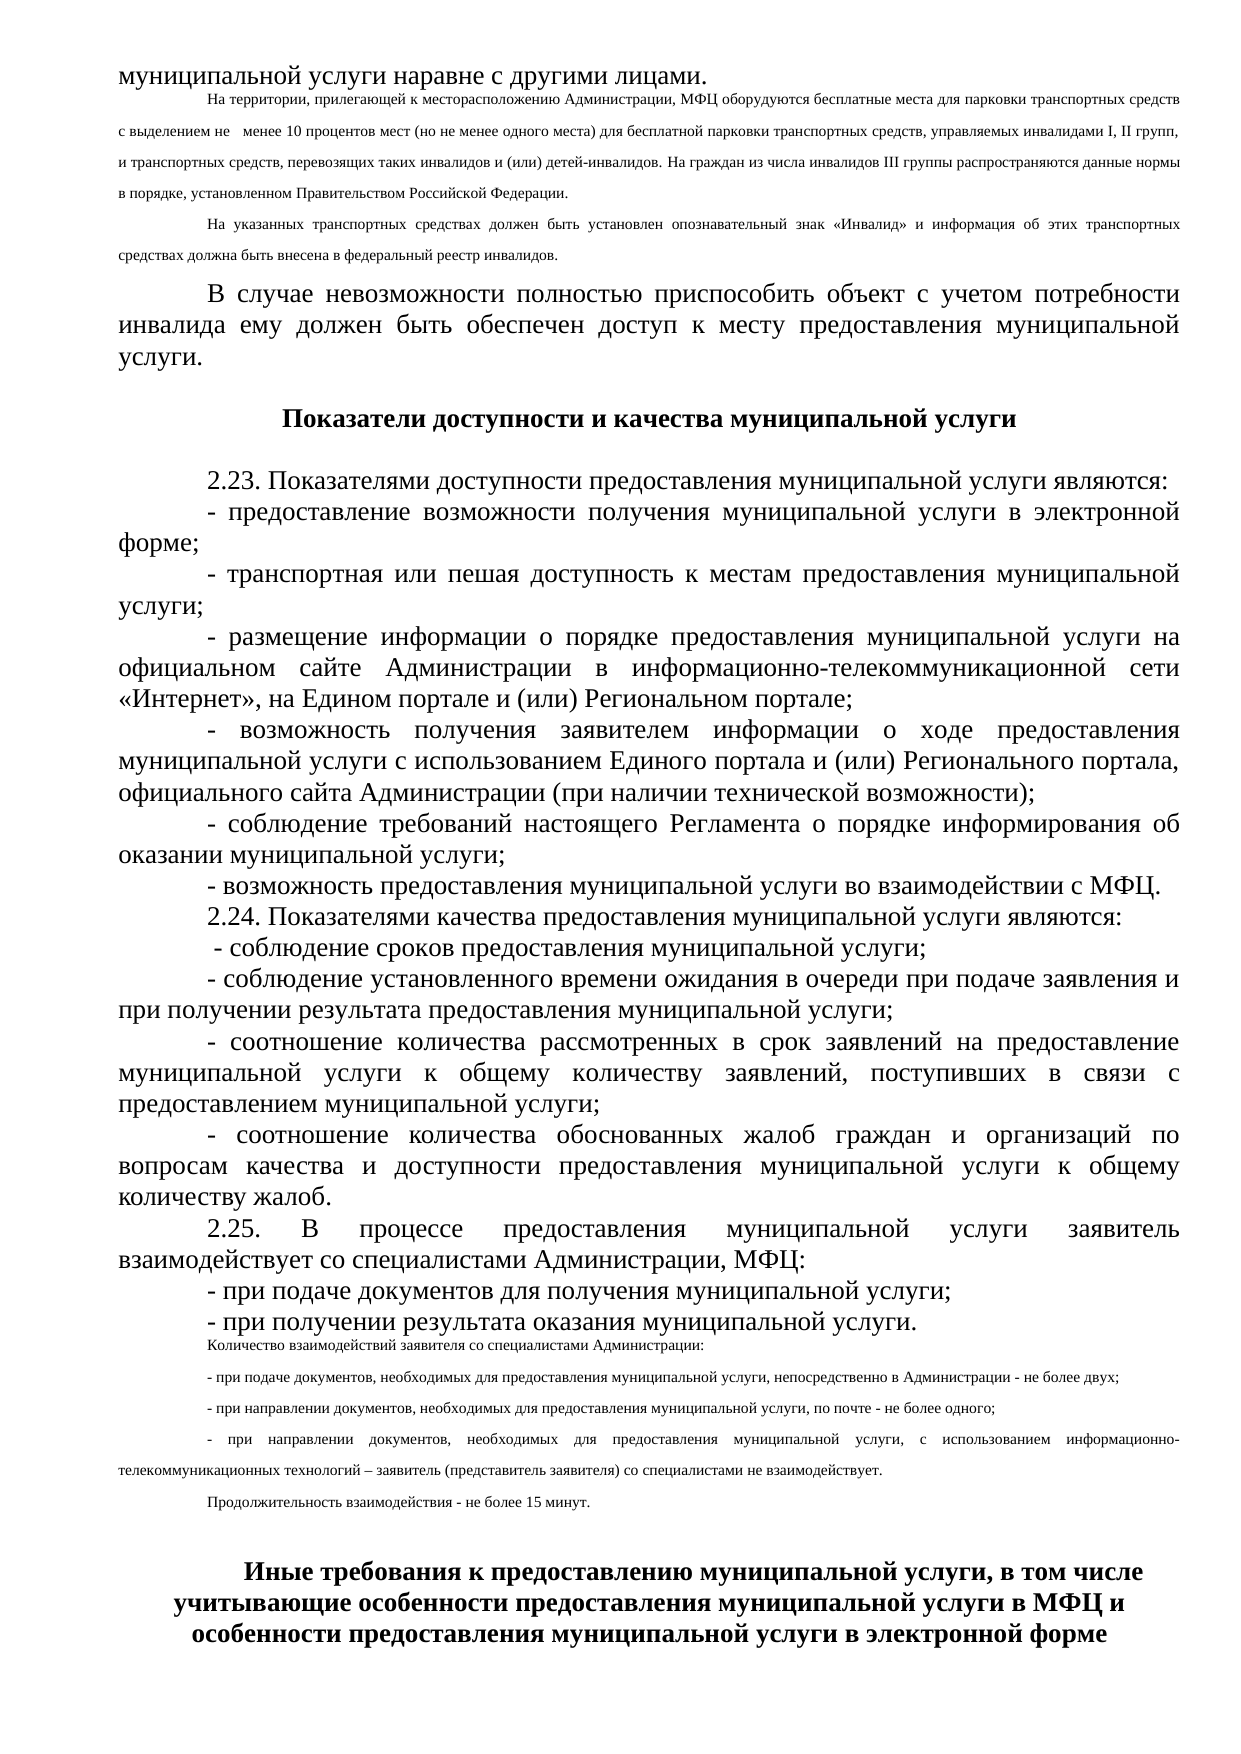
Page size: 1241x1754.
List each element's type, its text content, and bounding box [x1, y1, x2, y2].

text - размещение информации о порядке предоставления муниципальной услуги на официальном сайте Администрации в информационно-телекоммуникационной сети «Интернет», на Едином портале и (или) Региональном портале; [118, 620, 1181, 713]
text - при направлении документов, необходимых для предоставления муниципальной услуги, по почте - не более одного; [118, 1399, 1181, 1430]
text - при подаче документов, необходимых для предоставления муниципальной услуги, непосредственно в Администрации - не более двух; [118, 1367, 1181, 1399]
text 2.25. В процессе предоставления муниципальной услуги заявитель взаимодействует со специалистами Администрации, МФЦ: [118, 1212, 1181, 1274]
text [118, 59, 1181, 90]
text 2.23. Показателями доступности предоставления муниципальной услуги являются: [118, 464, 1181, 495]
text - предоставление возможности получения муниципальной услуги в электронной форме; [118, 495, 1181, 558]
text - при направлении документов, необходимых для предоставления муниципальной услуги, с использованием информационно-телекоммуникационных технологий – заявитель (представитель заявителя) со специалистами не взаимодействует. [118, 1430, 1181, 1492]
text - при подаче документов для получения муниципальной услуги; [118, 1274, 1181, 1305]
text Количество взаимодействий заявителя со специалистами Администрации: [118, 1336, 1181, 1367]
text - соотношение количества обоснованных жалоб граждан и организаций по вопросам качества и доступности предоставления муниципальной услуги к общему количеству жалоб. [118, 1118, 1181, 1212]
text 2.24. Показателями качества предоставления муниципальной услуги являются: [118, 900, 1181, 931]
text - соблюдение установленного времени ожидания в очереди при подаче заявления и при получении результата предоставления муниципальной услуги; [118, 962, 1181, 1025]
text На указанных транспортных средствах должен быть установлен опознавательный знак «Инвалид» и информация об этих транспортных средствах должна быть внесена в федеральный реестр инвалидов. [118, 215, 1181, 277]
text - соблюдение требований настоящего Регламента о порядке информирования об оказании муниципальной услуги; [118, 807, 1181, 869]
text - транспортная или пешая доступность к местам предоставления муниципальной услуги; [118, 558, 1181, 620]
text Продолжительность взаимодействия - не более 15 минут. [118, 1492, 1181, 1523]
text - возможность получения заявителем информации о ходе предоставления муниципальной услуги с использованием Единого портала и (или) Регионального портала, официального сайта Администрации (при наличии технической возможности); [118, 713, 1181, 807]
text - соотношение количества рассмотренных в срок заявлений на предоставление муниципальной услуги к общему количеству заявлений, поступивших в связи с предоставлением муниципальной услуги; [118, 1025, 1181, 1118]
text В случае невозможности полностью приспособить объект с учетом потребности инвалида ему должен быть обеспечен доступ к месту предоставления муниципальной услуги. [118, 277, 1181, 371]
text На территории, прилегающей к месторасположению Администрации, МФЦ оборудуются бесплатные места для парковки транспортных средств с выделением не менее 10 процентов мест (но не менее одного места) для бесплатной парковки транспортных средств, управляемых инвалидами I, II групп, и транспортных средств, перевозящих таких инвалидов и (или) детей-инвалидов. На граждан из числа инвалидов III группы распространяются данные нормы в порядке, установленном Правительством Российской Федерации. [118, 90, 1181, 215]
text - при получении результата оказания муниципальной услуги. [118, 1305, 1181, 1336]
title Иные требования к предоставлению муниципальной услуги, в том числе учитывающие особенности предоставления муниципальной услуги в МФЦ и особенности предоставления муниципальной услуги в электронной форме [118, 1555, 1181, 1648]
text - возможность предоставления муниципальной услуги во взаимодействии с МФЦ. [118, 869, 1181, 900]
title Показатели доступности и качества муниципальной услуги [118, 402, 1181, 433]
text - соблюдение сроков предоставления муниципальной услуги; [118, 931, 1181, 962]
